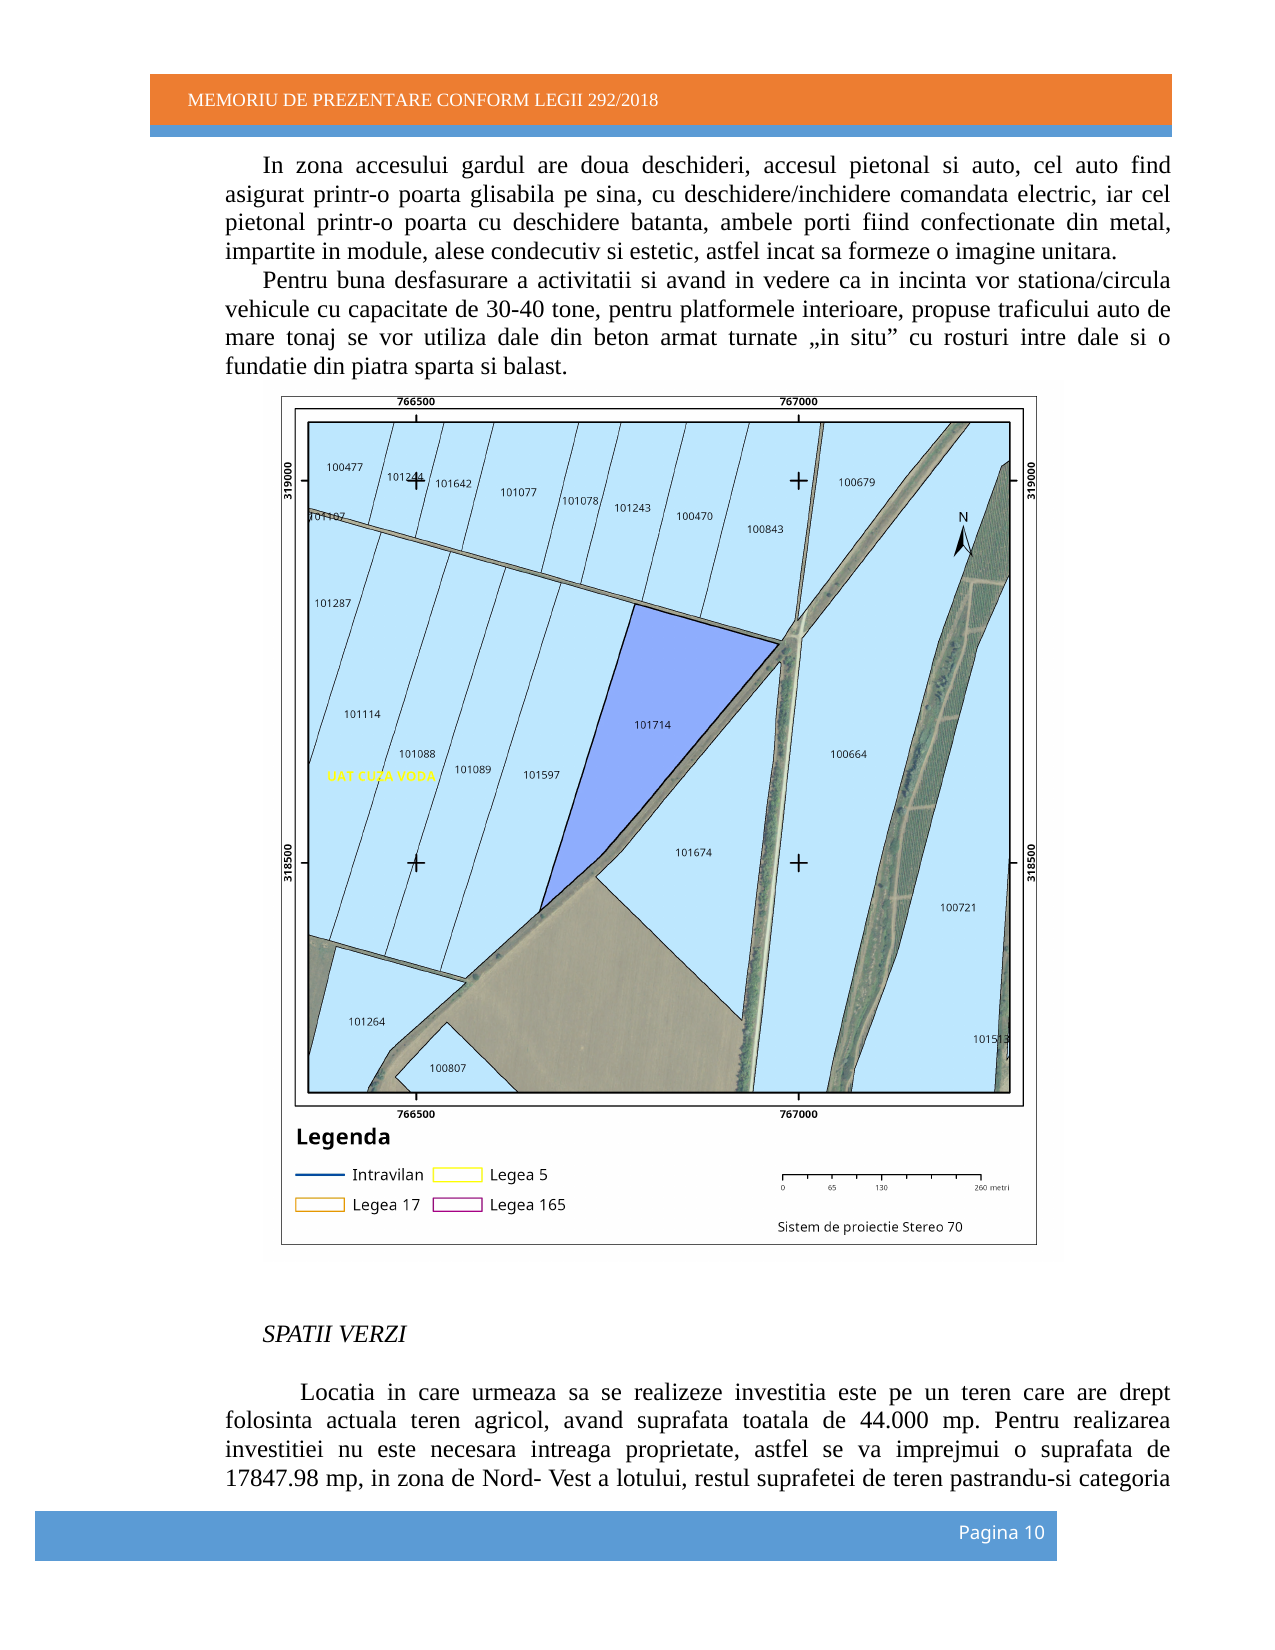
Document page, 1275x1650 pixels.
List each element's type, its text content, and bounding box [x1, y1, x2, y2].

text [225, 1377, 1172, 1492]
text SPATII VERZI [225, 1319, 1172, 1348]
text In zona accesului gardul are doua deschideri, accesul pietonal si auto, cel auto find asigurat printr-o poarta glisabila pe sina, cu deschidere/inchidere comandata electric, iar cel pietonal printr-o poarta cu deschidere batanta, ambele porti fiind confectionate din metal, impartite in module, alese condecutiv si estetic, astfel incat sa formeze o imagine unitara. [225, 150, 1172, 265]
text Pentru buna desfasurare a activitatii si avand in vedere ca in incinta vor stationa/circula vehicule cu capacitate de 30-40 tone, pentru platformele interioare, propuse traficului auto de mare tonaj se vor utiliza dale din beton armat turnate „in situ” cu rosturi intre dale si o fundatie din piatra sparta si balast. [225, 265, 1172, 380]
